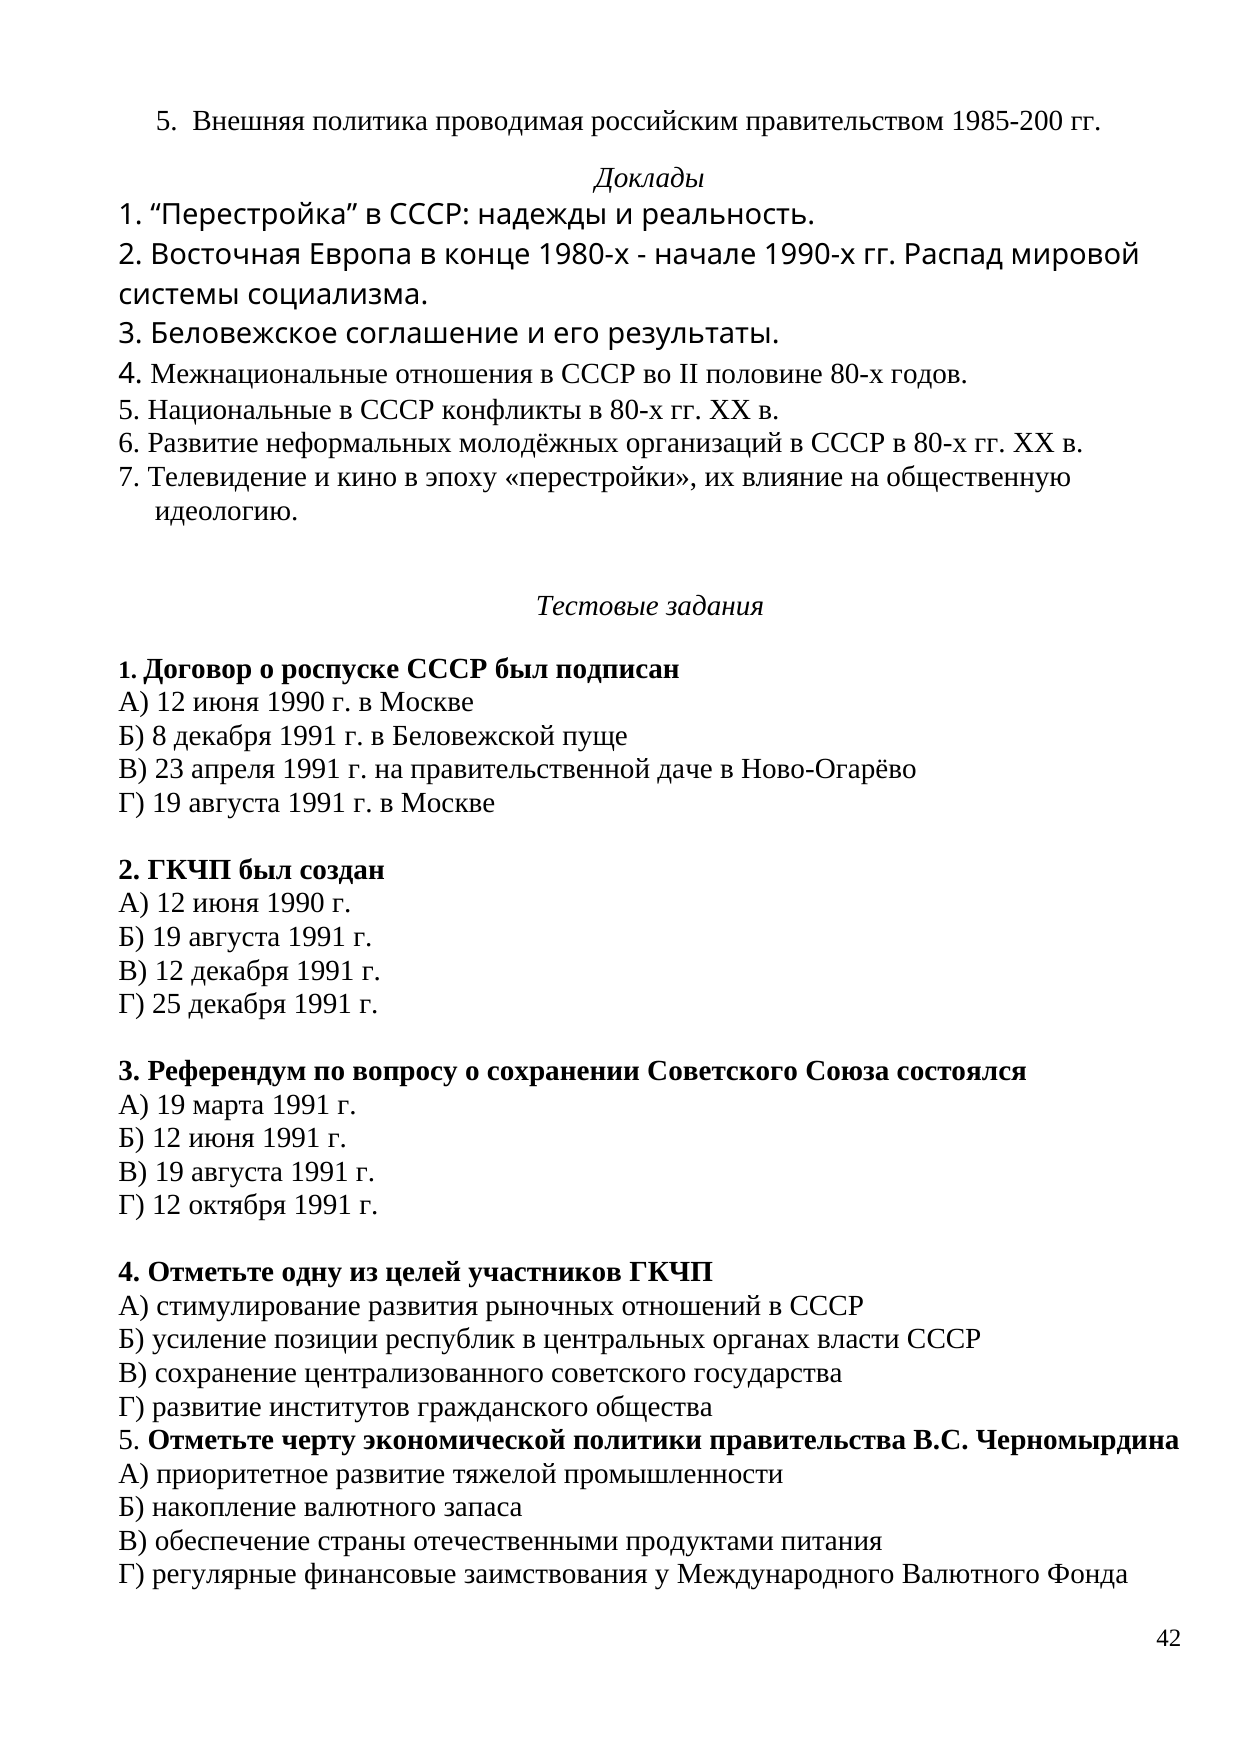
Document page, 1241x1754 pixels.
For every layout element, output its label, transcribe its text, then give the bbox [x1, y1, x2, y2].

text Б) 8 декабря 1991 г. в Беловежской пуще [118, 718, 1181, 751]
text Г) 12 октября 1991 г. [118, 1187, 1181, 1221]
text В) 12 декабря 1991 г. [118, 953, 1181, 986]
text 3. Беловежское соглашение и его результаты. [118, 313, 1181, 352]
text Б) накопление валютного запаса [118, 1489, 1181, 1523]
text Г) регулярные финансовые заимствования у Международного Валютного Фонда [118, 1556, 1181, 1590]
list Внешняя политика проводимая российским правительством 1985-200 гг. [156, 103, 1181, 136]
text 2. ГКЧП был создан [118, 852, 1181, 886]
text 3. Референдум по вопросу о сохранении Советского Союза состоялся [118, 1053, 1181, 1087]
text А) стимулирование развития рыночных отношений в СССР [118, 1288, 1181, 1322]
text 4. Отметьте одну из целей участников ГКЧП [118, 1254, 1181, 1288]
text 5. Отметьте черту экономической политики правительства В.С. Черномырдина [118, 1422, 1181, 1456]
text А) 12 июня 1990 г. [118, 886, 1181, 919]
text Б) 12 июня 1991 г. [118, 1120, 1181, 1154]
text В) 23 апреля 1991 г. на правительственной даче в Ново-Огарёво [118, 751, 1181, 785]
text 2. Восточная Европа в конце 1980-х - начале 1990-х гг. Распад мировой [118, 233, 1181, 273]
text В) сохранение централизованного советского государства [118, 1355, 1181, 1389]
text В) обеспечение страны отечественными продуктами питания [118, 1523, 1181, 1556]
text 1. Договор о роспуске СССР был подписан [118, 651, 1181, 684]
text 6. Развитие неформальных молодёжных организаций в СССР в 80-х гг. ХХ в. [118, 426, 1181, 459]
text 7. Телевидение и кино в эпоху «перестройки», их влияние на общественную [118, 459, 1181, 493]
text В) 19 августа 1991 г. [118, 1154, 1181, 1187]
text Тестовые задания [118, 588, 1181, 622]
text Б) усиление позиции республик в центральных органах власти СССР [118, 1322, 1181, 1355]
text Г) 25 декабря 1991 г. [118, 986, 1181, 1020]
text А) 12 июня 1990 г. в Москве [118, 684, 1181, 718]
text 4. Межнациональные отношения в СССР во II половине 80-х годов. [118, 352, 1181, 392]
text Г) развитие институтов гражданского общества [118, 1389, 1181, 1422]
text Г) 19 августа 1991 г. в Москве [118, 785, 1181, 818]
text А) приоритетное развитие тяжелой промышленности [118, 1456, 1181, 1489]
text Доклады [118, 160, 1181, 194]
text Б) 19 августа 1991 г. [118, 919, 1181, 953]
text идеологию. [118, 493, 1181, 526]
text 5. Национальные в СССР конфликты в 80-х гг. ХХ в. [118, 392, 1181, 426]
text системы социализма. [118, 273, 1181, 313]
text 1. “Перестройка” в СССР: надежды и реальность. [118, 194, 1181, 233]
text А) 19 марта 1991 г. [118, 1087, 1181, 1120]
